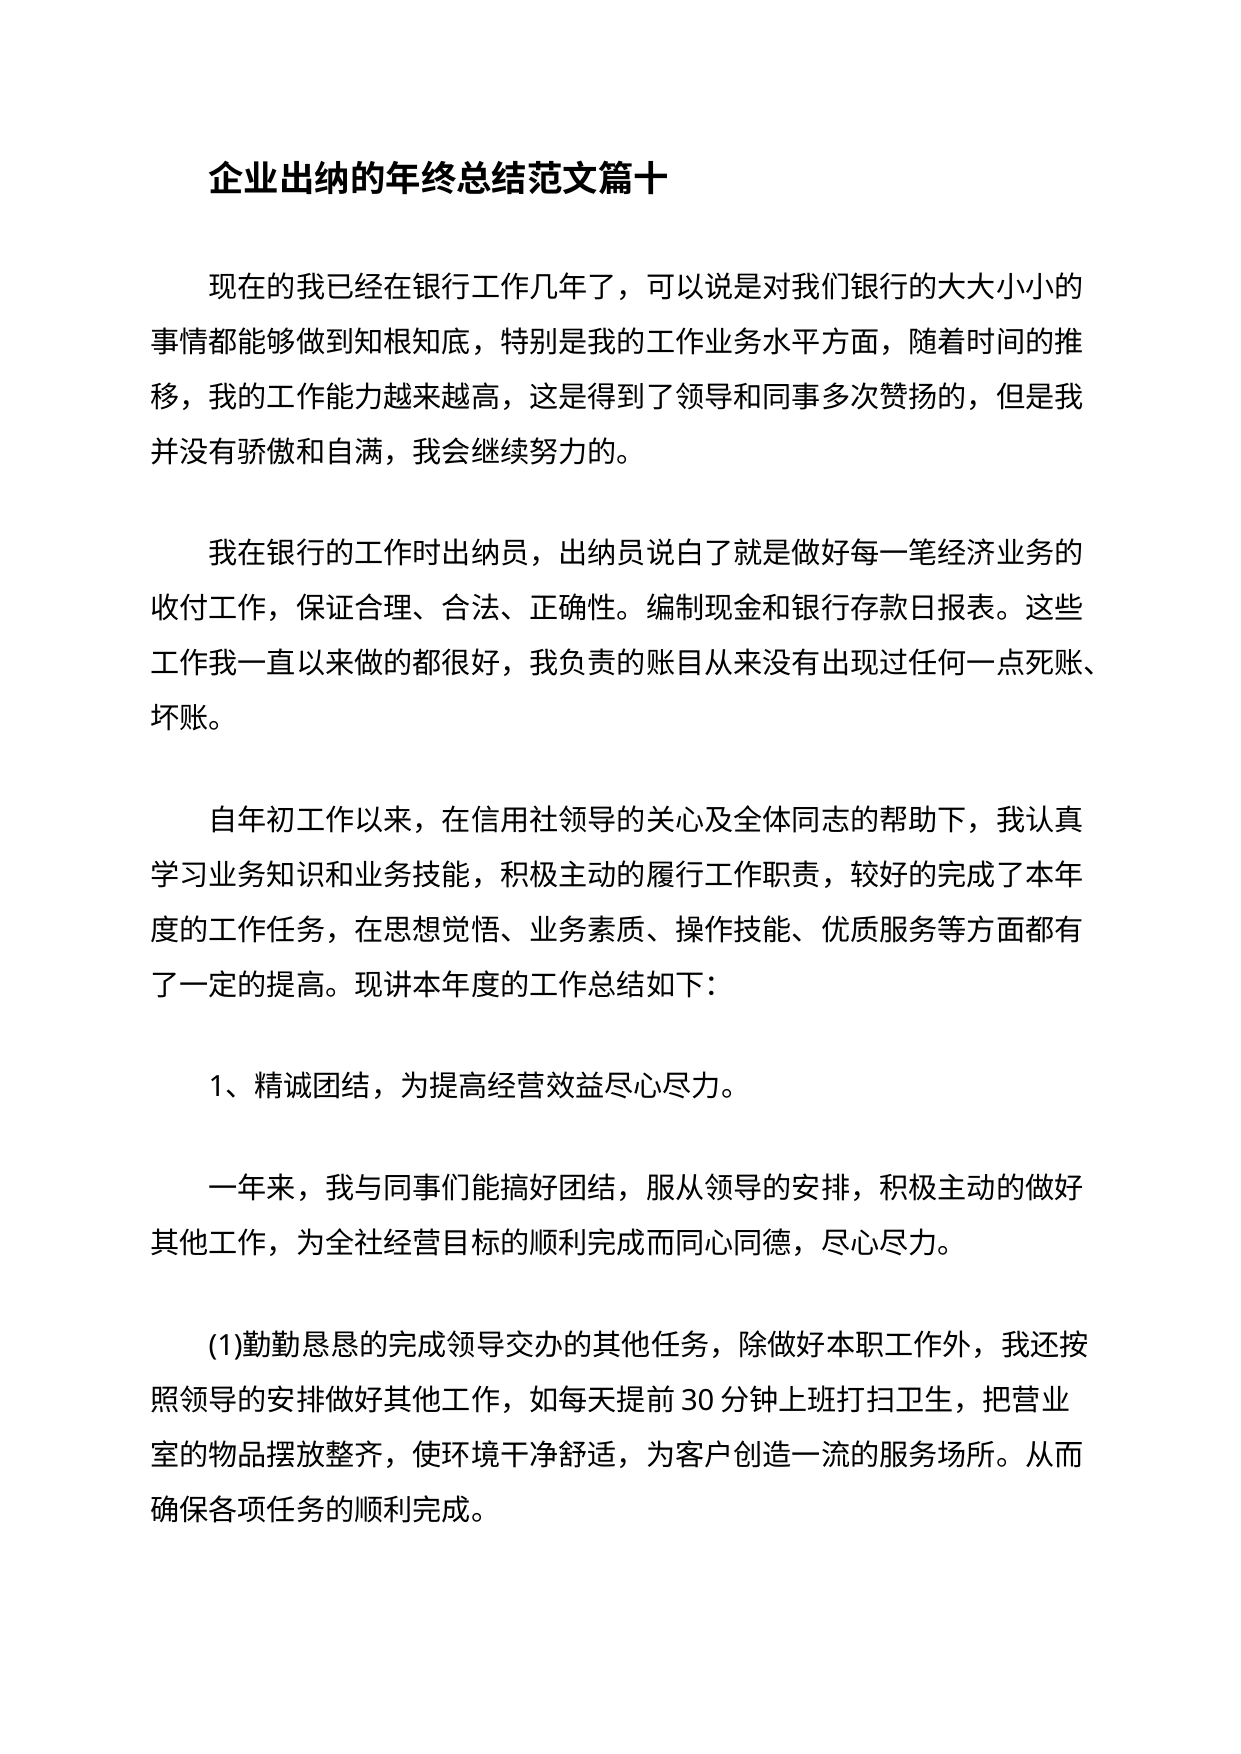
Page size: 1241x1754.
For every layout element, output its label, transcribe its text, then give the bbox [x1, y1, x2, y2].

text 自年初工作以来，在信用社领导的关心及全体同志的帮助下，我认真学习业务知识和业务技能，积极主动的履行工作职责，较好的完成了本年度的工作任务，在思想觉悟、业务素质、操作技能、优质服务等方面都有了一定的提高。现讲本年度的工作总结如下： [150, 796, 1090, 1003]
text 一年来，我与同事们能搞好团结，服从领导的安排，积极主动的做好其他工作，为全社经营目标的顺利完成而同心同德，尽心尽力。 [150, 1165, 1090, 1262]
text 企业出纳的年终总结范文篇十 [150, 150, 1090, 201]
text 1、精诚团结，为提高经营效益尽心尽力。 [150, 1063, 1090, 1105]
text 现在的我已经在银行工作几年了，可以说是对我们银行的大大小小的事情都能够做到知根知底，特别是我的工作业务水平方面，随着时间的推移，我的工作能力越来越高，这是得到了领导和同事多次赞扬的，但是我并没有骄傲和自满，我会继续努力的。 [150, 263, 1090, 470]
text (1)勤勤恳恳的完成领导交办的其他任务，除做好本职工作外，我还按照领导的安排做好其他工作，如每天提前30分钟上班打扫卫生，把营业室的物品摆放整齐，使环境干净舒适，为客户创造一流的服务场所。从而确保各项任务的顺利完成。 [150, 1321, 1090, 1529]
text 我在银行的工作时出纳员，出纳员说白了就是做好每一笔经济业务的收付工作，保证合理、合法、正确性。编制现金和银行存款日报表。这些工作我一直以来做的都很好，我负责的账目从来没有出现过任何一点死账、坏账。 [150, 530, 1090, 737]
